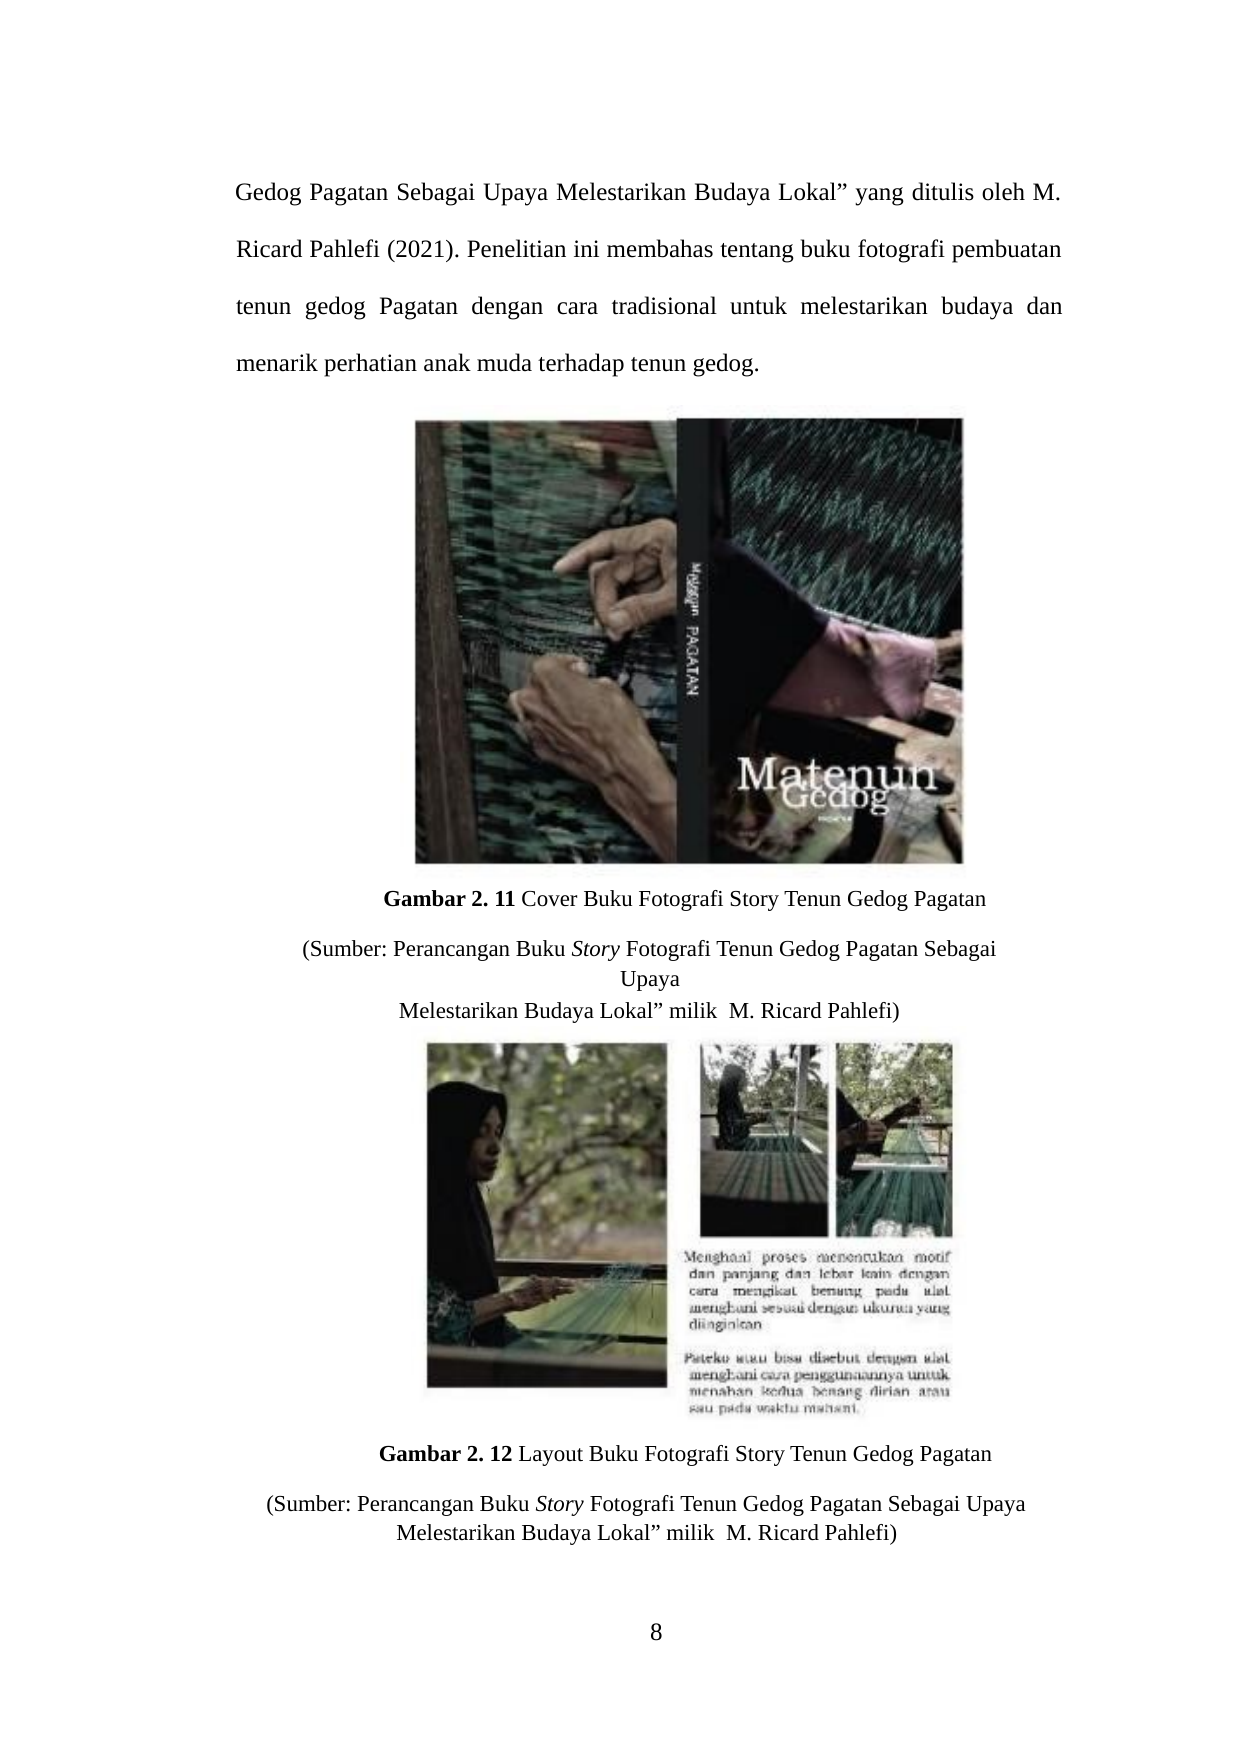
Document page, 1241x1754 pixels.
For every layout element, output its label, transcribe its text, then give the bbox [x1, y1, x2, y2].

text Gambar 2. 11 Cover Buku Fotografi Story Tenun Gedog Pagatan [383, 885, 1083, 911]
picture [400, 405, 982, 882]
text Gambar 2. 12 Layout Buku Fotografi Story Tenun Gedog Pagatan [378, 1439, 1083, 1466]
text (Sumber: Perancangan Buku Story Fotografi Tenun Gedog Pagatan Sebagai Upaya Melestarikan Budaya Lokal” milik M. Ricard Pahlefi) [266, 1490, 1083, 1546]
text Gedog Pagatan Sebagai Upaya Melestarikan Budaya Lokal” yang ditulis oleh M. Ricard Pahlefi (2021). Penelitian ini membahas tentang buku fotografi pembuatan tenun gedog Pagatan dengan cara tradisional untuk melestarikan budaya dan menarik perhatian anak muda terhadap tenun gedog. [235, 177, 1063, 377]
picture [410, 1026, 972, 1437]
text (Sumber: Perancangan Buku Story Fotografi Tenun Gedog Pagatan Sebagai Upaya [274, 935, 1024, 991]
text Melestarikan Budaya Lokal” milik M. Ricard Pahlefi) [274, 997, 1024, 1023]
